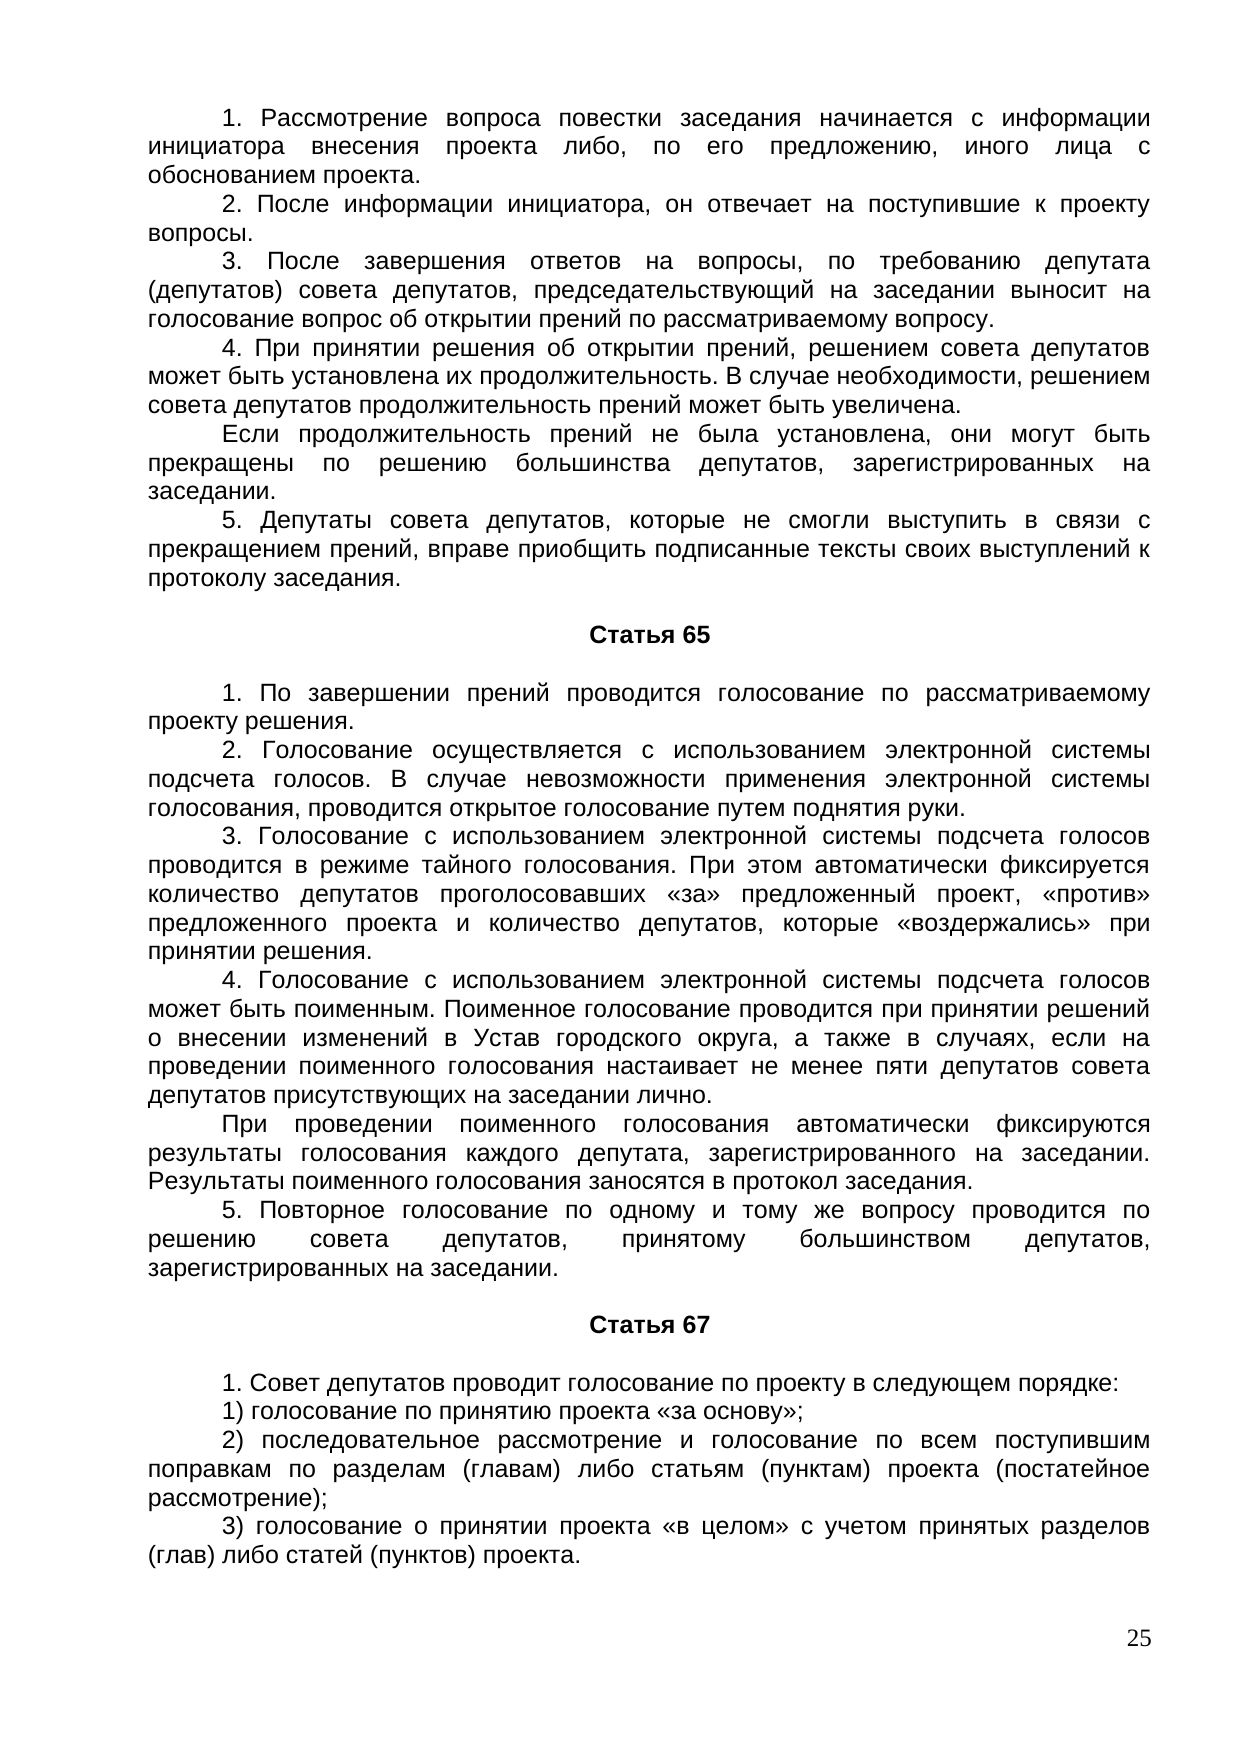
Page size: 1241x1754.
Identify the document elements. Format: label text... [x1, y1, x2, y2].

text 2. Голосование осуществляется с использованием электронной системы подсчета голосов. В случае невозможности применения электронной системы голосования, проводится открытое голосование путем поднятия руки. [148, 735, 1152, 821]
text 1. По завершении прений проводится голосование по рассматриваемому проекту решения. [148, 678, 1152, 735]
text 3. Голосование с использованием электронной системы подсчета голосов проводится в режиме тайного голосования. При этом автоматически фиксируется количество депутатов проголосовавших «за» предложенный проект, «против» предложенного проекта и количество депутатов, которые «воздержались» при принятии решения. [148, 821, 1152, 965]
text Если продолжительность прений не была установлена, они могут быть прекращены по решению большинства депутатов, зарегистрированных на заседании. [148, 419, 1152, 505]
text 2. После информации инициатора, он отвечает на поступившие к проекту вопросы. [148, 189, 1152, 246]
subtitle Статья 65 [148, 620, 1152, 649]
text 3. После завершения ответов на вопросы, по требованию депутата (депутатов) совета депутатов, председательствующий на заседании выносит на голосование вопрос об открытии прений по рассматриваемому вопросу. [148, 246, 1152, 333]
text При проведении поименного голосования автоматически фиксируются результаты голосования каждого депутата, зарегистрированного на заседании. Результаты поименного голосования заносятся в протокол заседания. [148, 1109, 1152, 1195]
text 2) последовательное рассмотрение и голосование по всем поступившим поправкам по разделам (главам) либо статьям (пунктам) проекта (постатейное рассмотрение); [148, 1425, 1152, 1511]
text 4. При принятии решения об открытии прений, решением совета депутатов может быть установлена их продолжительность. В случае необходимости, решением совета депутатов продолжительность прений может быть увеличена. [148, 333, 1152, 419]
text 1. Совет депутатов проводит голосование по проекту в следующем порядке: [148, 1368, 1152, 1396]
subtitle Статья 67 [148, 1310, 1152, 1339]
text 4. Голосование с использованием электронной системы подсчета голосов может быть поименным. Поименное голосование проводится при принятии решений о внесении изменений в Устав городского округа, а также в случаях, если на проведении поименного голосования настаивает не менее пяти депутатов совета депутатов присутствующих на заседании лично. [148, 965, 1152, 1109]
text 1) голосование по принятию проекта «за основу»; [148, 1396, 1152, 1425]
text 5. Депутаты совета депутатов, которые не смогли выступить в связи с прекращением прений, вправе приобщить подписанные тексты своих выступлений к протоколу заседания. [148, 505, 1152, 591]
text 3) голосование о принятии проекта «в целом» с учетом принятых разделов (глав) либо статей (пунктов) проекта. [148, 1511, 1152, 1569]
text 5. Повторное голосование по одному и тому же вопросу проводится по решению совета депутатов, принятому большинством депутатов, зарегистрированных на заседании. [148, 1195, 1152, 1281]
subtitle 1. Рассмотрение вопроса повестки заседания начинается с информации инициатора внесения проекта либо, по его предложению, иного лица с обоснованием проекта. [148, 103, 1152, 189]
